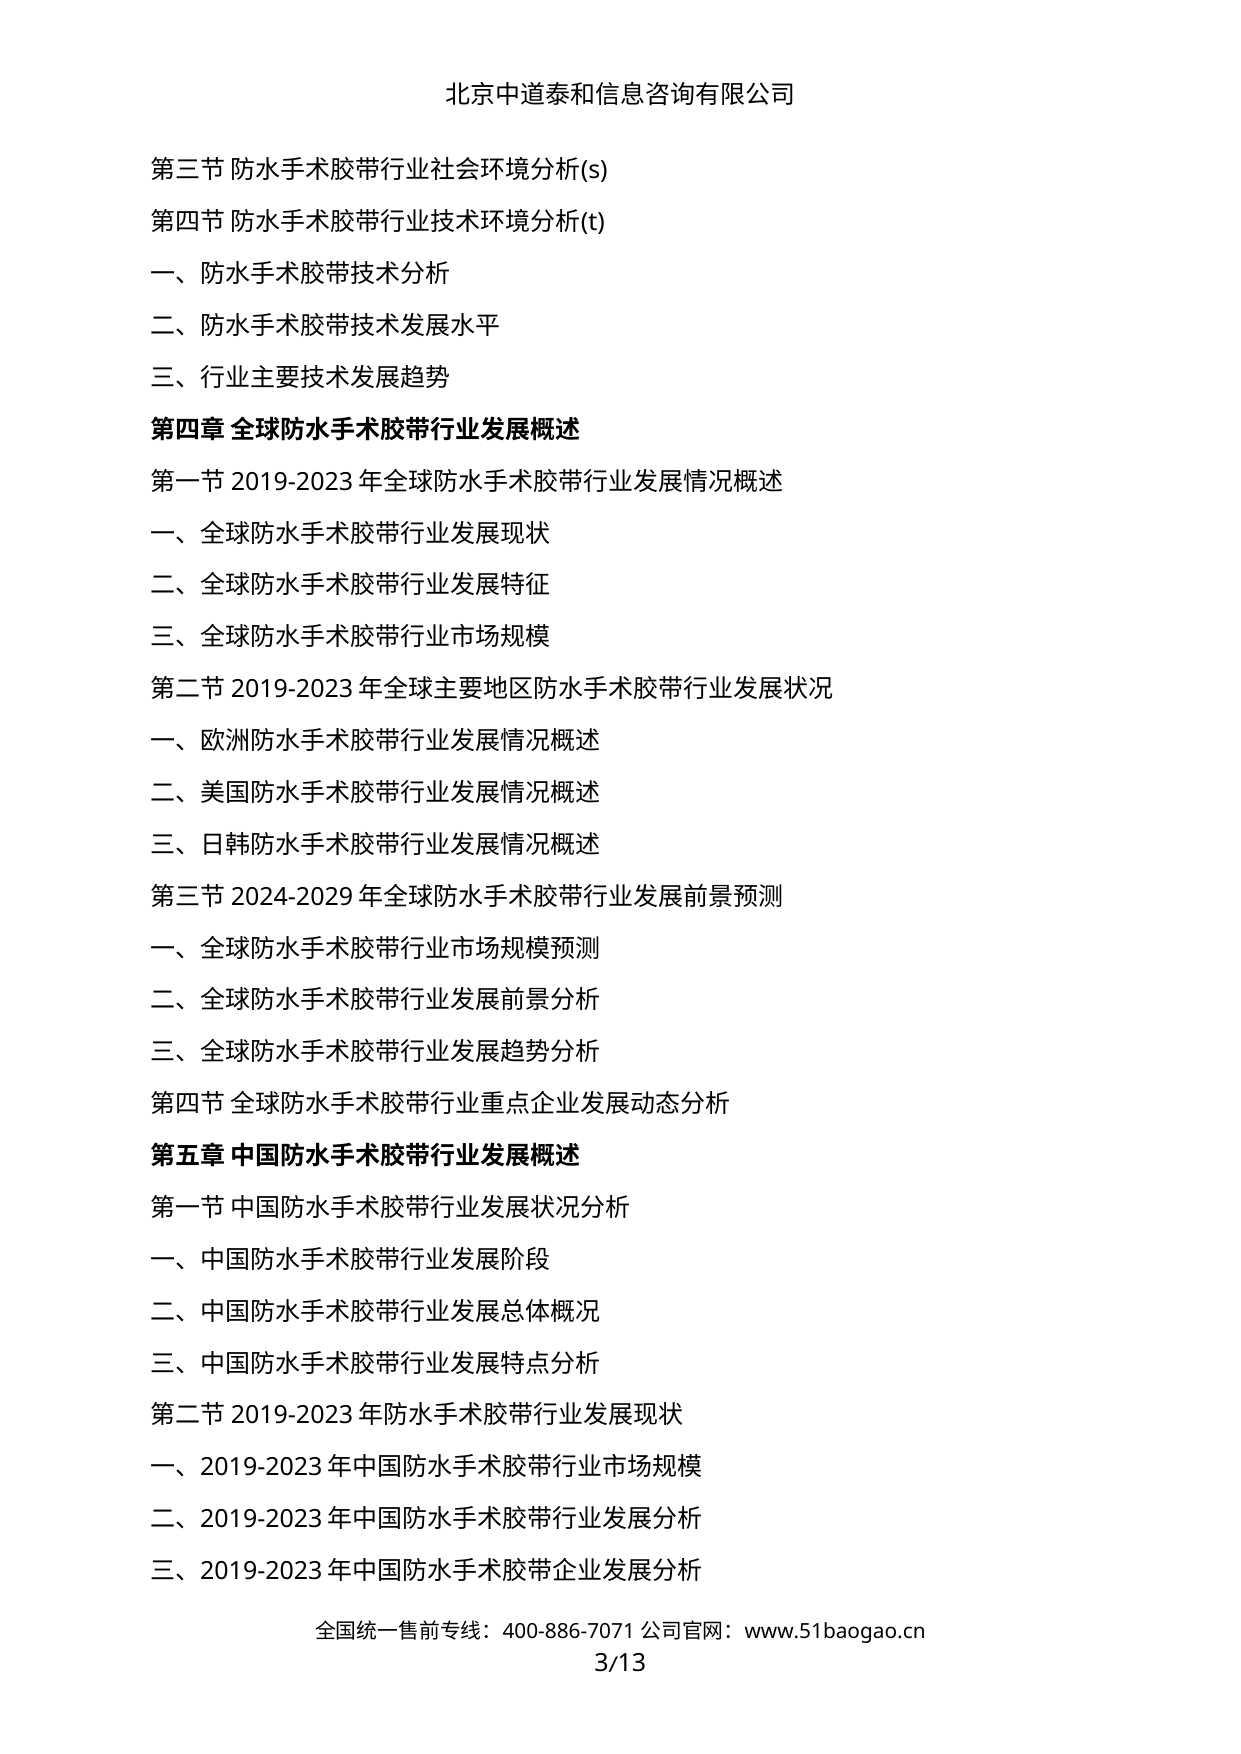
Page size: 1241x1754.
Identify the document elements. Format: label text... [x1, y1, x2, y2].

text 三、全球防水手术胶带行业发展趋势分析 [150, 1032, 1090, 1068]
text 三、2019-2023年中国防水手术胶带企业发展分析 [150, 1551, 1090, 1587]
text 第三节 2024-2029年全球防水手术胶带行业发展前景预测 [150, 876, 1090, 912]
text 第二节 2019-2023年防水手术胶带行业发展现状 [150, 1395, 1090, 1431]
text 第三节 防水手术胶带行业社会环境分析(s) [150, 150, 1090, 186]
text 第五章 中国防水手术胶带行业发展概述 [150, 1136, 1090, 1172]
text 第二节 2019-2023年全球主要地区防水手术胶带行业发展状况 [150, 669, 1090, 705]
text 第四节 防水手术胶带行业技术环境分析(t) [150, 202, 1090, 238]
text 一、全球防水手术胶带行业发展现状 [150, 513, 1090, 549]
text 三、行业主要技术发展趋势 [150, 357, 1090, 394]
text 二、全球防水手术胶带行业发展特征 [150, 565, 1090, 601]
text 二、中国防水手术胶带行业发展总体概况 [150, 1291, 1090, 1327]
text 二、全球防水手术胶带行业发展前景分析 [150, 980, 1090, 1016]
text 二、美国防水手术胶带行业发展情况概述 [150, 772, 1090, 809]
text 第一节 中国防水手术胶带行业发展状况分析 [150, 1187, 1090, 1224]
text 一、欧洲防水手术胶带行业发展情况概述 [150, 721, 1090, 757]
text 三、中国防水手术胶带行业发展特点分析 [150, 1343, 1090, 1379]
text 三、全球防水手术胶带行业市场规模 [150, 617, 1090, 653]
text 第四章 全球防水手术胶带行业发展概述 [150, 409, 1090, 446]
text 二、防水手术胶带技术发展水平 [150, 306, 1090, 342]
text 二、2019-2023年中国防水手术胶带行业发展分析 [150, 1499, 1090, 1535]
text 第一节 2019-2023年全球防水手术胶带行业发展情况概述 [150, 461, 1090, 497]
text 第四节 全球防水手术胶带行业重点企业发展动态分析 [150, 1084, 1090, 1120]
text 三、日韩防水手术胶带行业发展情况概述 [150, 824, 1090, 861]
text 一、防水手术胶带技术分析 [150, 254, 1090, 290]
text 一、中国防水手术胶带行业发展阶段 [150, 1239, 1090, 1276]
text 一、2019-2023年中国防水手术胶带行业市场规模 [150, 1447, 1090, 1483]
text 一、全球防水手术胶带行业市场规模预测 [150, 928, 1090, 964]
